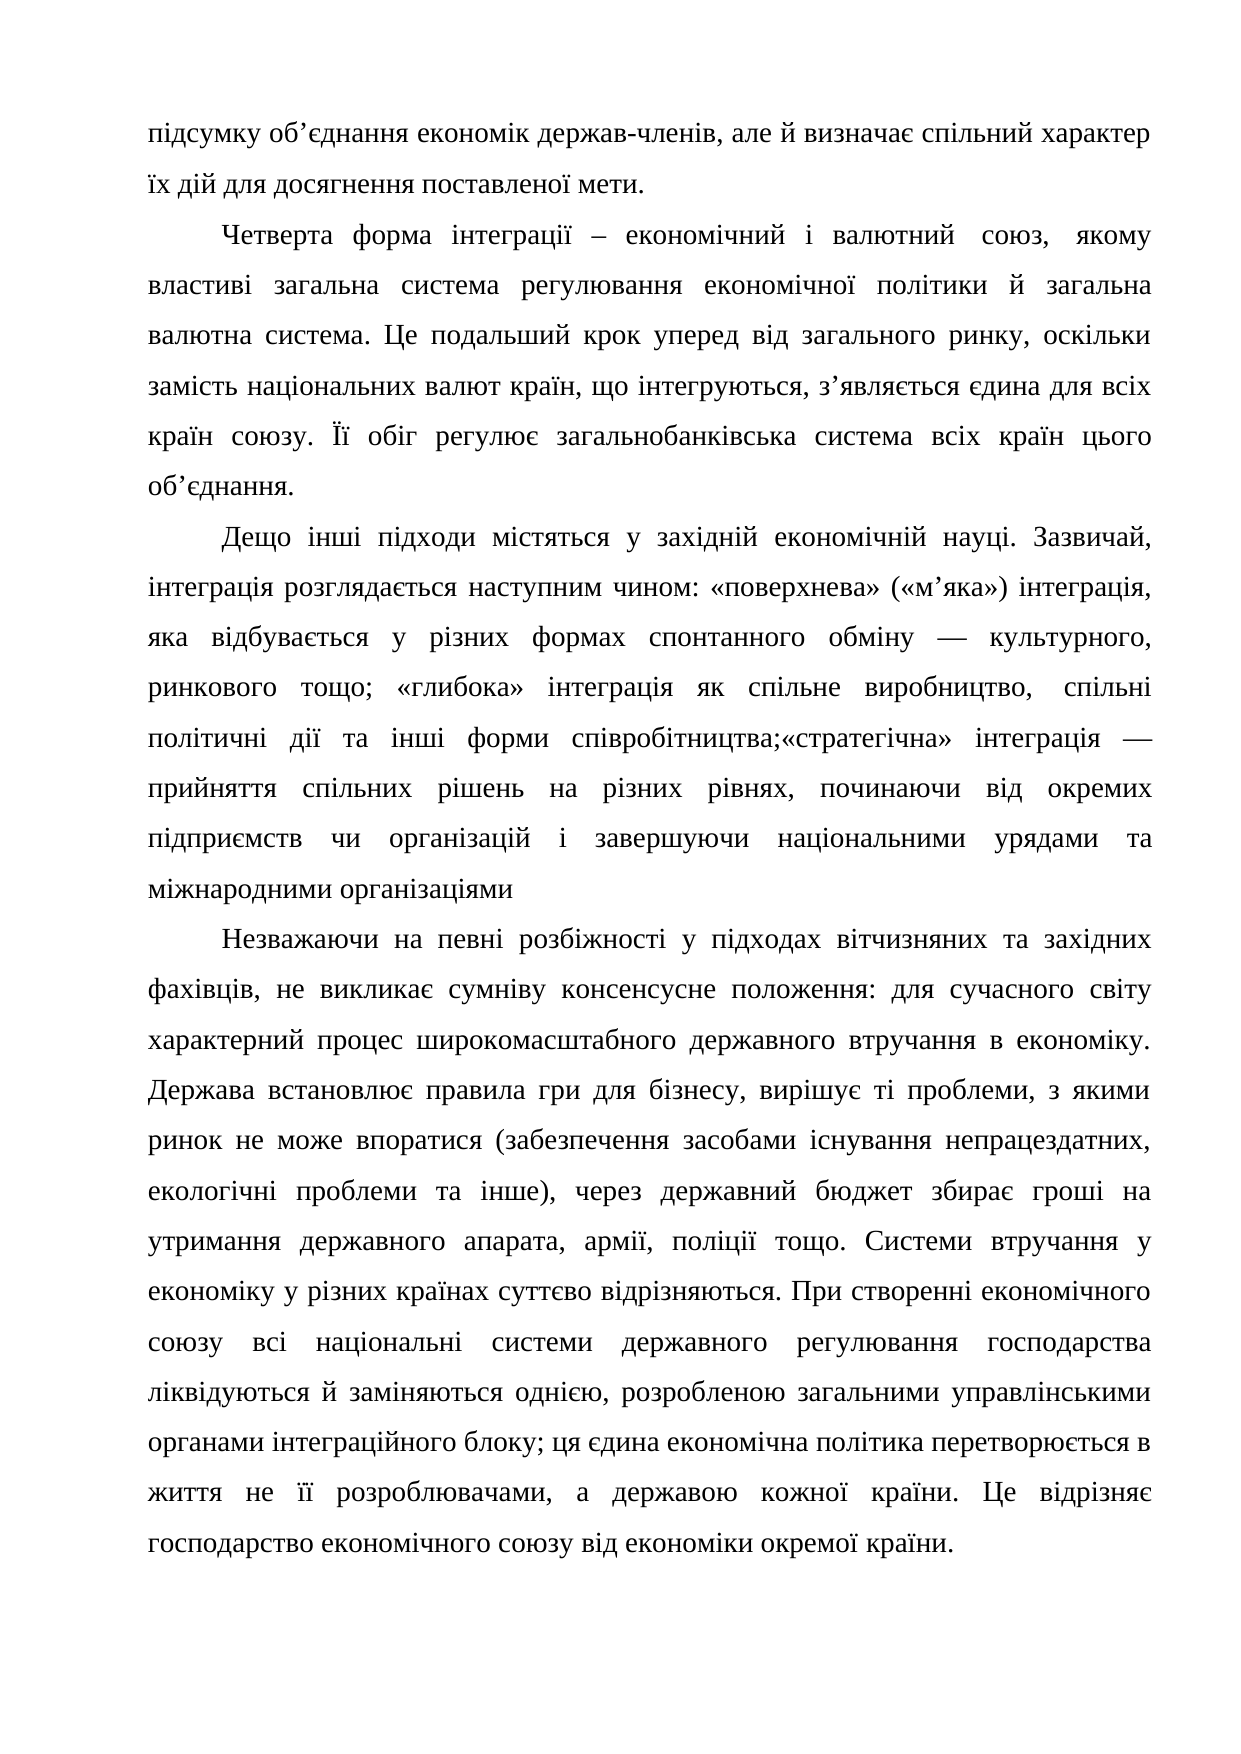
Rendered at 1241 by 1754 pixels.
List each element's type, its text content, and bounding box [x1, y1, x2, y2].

text Незважаючи на певні розбіжності у підходах вітчизняних та західних фахівців, не викликає сумніву консенсусне положення: для сучасного світу характерний процес широкомасштабного державного втручання в економіку. Держава встановлює правила гри для бізнесу, вирішує ті проблеми, з якими ринок не може впоратися (забезпечення засобами існування непрацездатних, екологічні проблеми та інше), через державний бюджет збирає гроші на утримання державного апарата, армії, поліції тощо. Системи втручання у економіку у різних країнах суттєво відрізняються. При створенні економічного союзу всі національні системи державного регулювання господарства ліквідуються й заміняються однією, розробленою загальними управлінськими органами інтеграційного блоку; ця єдина економічна політика перетворюється в життя не її розроблювачами, а державою кожної країни. Це відрізняє господарство економічного союзу від економіки окремої країни. [148, 921, 1152, 1558]
text підсумку об’єднання економік держав-членів, але й визначає спільний характер їх дій для досягнення поставленої мети. [148, 116, 1152, 200]
text Четверта форма інтеграції – економічний і валютний союз, якому властиві загальна система регулювання економічної політики й загальна валютна система. Це подальший крок уперед від загального ринку, оскільки замість національних валют країн, що інтегруються, з’являється єдина для всіх країн союзу. Її обіг регулює загальнобанківська система всіх країн цього об’єднання. [148, 217, 1152, 502]
text Дещо інші підходи містяться у західній економічній науці. Зазвичай, інтеграція розглядається наступним чином: «поверхнева» («м’яка») інтеграція, яка відбувається у різних формах спонтанного обміну — культурного, ринкового тощо; «глибока» інтеграція як спільне виробництво, спільні політичні дії та інші форми співробітництва;«стратегічна» інтеграція — прийняття спільних рішень на різних рівнях, починаючи від окремих підприємств чи організацій і завершуючи національними урядами та міжнародними організаціями [148, 519, 1152, 904]
